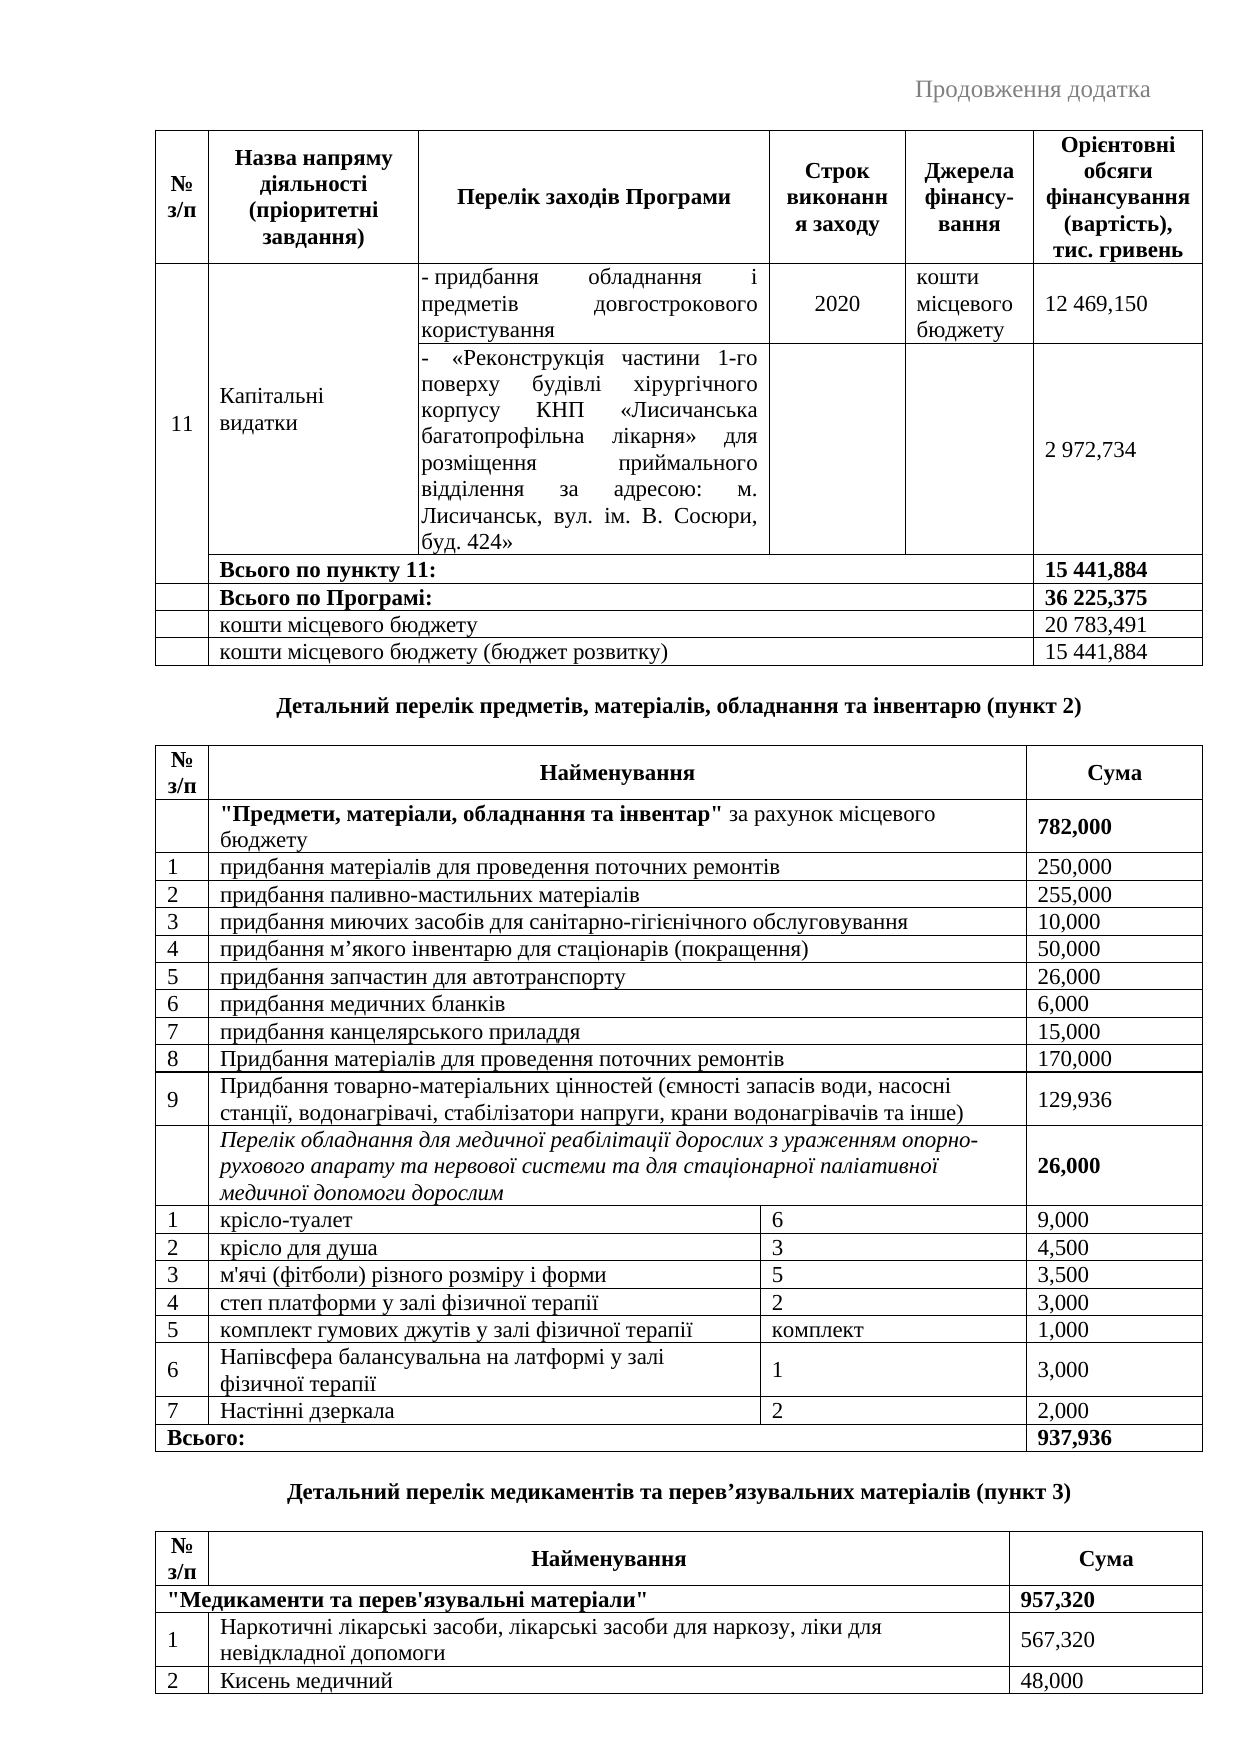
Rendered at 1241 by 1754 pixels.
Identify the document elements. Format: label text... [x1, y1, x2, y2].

table_cell придбання канцелярського приладдя [209, 1018, 1026, 1044]
table_cell 20 783,491 [1034, 611, 1202, 637]
table_cell 48,000 [1010, 1667, 1202, 1693]
table_cell комплект [761, 1316, 1026, 1342]
table_cell 15 441,884 [1034, 638, 1202, 665]
table_header № з/п [156, 1532, 208, 1585]
table_cell [156, 638, 208, 665]
table_cell 4 [156, 936, 208, 962]
table_cell придбання м’якого інвентарю для стаціонарів (покращення) [209, 936, 1026, 962]
table_cell 3 [156, 1261, 208, 1287]
table_cell 957,320 [1010, 1586, 1202, 1612]
table_cell 6,000 [1027, 990, 1202, 1017]
table_cell придбання паливно-мастильних матеріалів [209, 881, 1026, 907]
table_cell [906, 344, 1033, 554]
table_header Сума [1027, 746, 1202, 798]
table_header Строк виконання заходу [770, 131, 905, 262]
table_cell 11 [156, 264, 208, 582]
table_cell 1 [761, 1343, 1026, 1396]
table_cell "Предмети, матеріали, обладнання та інвентар" за рахунок місцевого бюджету [209, 800, 1026, 852]
table_header № з/п [156, 746, 208, 798]
table_cell 4 [156, 1289, 208, 1315]
table_cell придбання матеріалів для проведення поточних ремонтів [209, 853, 1026, 880]
text Детальний перелік медикаментів та перев’язувальних матеріалів (пункт 3) [177, 1478, 1181, 1504]
table_cell 3,500 [1027, 1261, 1202, 1287]
list Продовження додатка [915, 74, 1181, 103]
table_cell 6 [156, 990, 208, 1017]
table_header Сума [1010, 1532, 1202, 1585]
table_cell 6 [761, 1206, 1026, 1233]
table_cell Напівсфера балансувальна на латформі у залі фізичної терапії [209, 1343, 760, 1396]
table_cell 2 [156, 1667, 208, 1693]
table_cell [156, 1126, 208, 1205]
table_cell 129,936 [1027, 1073, 1202, 1125]
table_cell 12 469,150 [1034, 264, 1202, 342]
table_cell 4,500 [1027, 1234, 1202, 1260]
table_cell 567,320 [1010, 1613, 1202, 1666]
table_cell 36 225,375 [1034, 584, 1202, 610]
table_cell [156, 611, 208, 637]
table_cell «Реконструкція частини 1-го поверху будівлі хірургічного корпусу КНП «Лисичанська багатопрофільна лікарня» для розміщення приймального відділення за адресою: м. Лисичанськ, вул. ім. В. Сосюри, буд. 424» [419, 344, 769, 554]
table_cell Кисень медичний [209, 1667, 1009, 1693]
table_header Назва напряму діяльності (пріоритетні завдання) [209, 131, 418, 262]
table_cell 3 [761, 1234, 1026, 1260]
table_cell Придбання матеріалів для проведення поточних ремонтів [209, 1045, 1026, 1071]
table_cell Наркотичні лікарські засоби, лікарські засоби для наркозу, ліки для невідкладної допомоги [209, 1613, 1009, 1666]
table_cell м'ячі (фітболи) різного розміру і форми [209, 1261, 760, 1287]
table_header Найменування [209, 1532, 1009, 1585]
table_cell 2 [761, 1289, 1026, 1315]
table_cell крісло для душа [209, 1234, 760, 1260]
table_cell Всього: [156, 1425, 1026, 1451]
table_cell 3,000 [1027, 1289, 1202, 1315]
table_cell придбання медичних бланків [209, 990, 1026, 1017]
table_cell 15 441,884 [1034, 555, 1202, 582]
table_cell 3 [156, 908, 208, 934]
table_cell [156, 584, 208, 610]
table_cell 7 [156, 1397, 208, 1423]
table_cell придбання запчастин для автотранспорту [209, 963, 1026, 989]
table_header Орієнтовні обсяги фінансування (вартість), тис. гривень [1034, 131, 1202, 262]
table_header Перелік заходів Програми [419, 131, 769, 262]
table_cell комплект гумових джутів у залі фізичної терапії [209, 1316, 760, 1342]
table_cell придбання миючих засобів для санітарно-гігієнічного обслуговування [209, 908, 1026, 934]
table_cell 3,000 [1027, 1343, 1202, 1396]
table_cell 5 [156, 1316, 208, 1342]
table_cell Придбання товарно-матеріальних цінностей (ємності запасів води, насосні станції, водонагрівачі, стабілізатори напруги, крани водонагрівачів та інше) [209, 1073, 1026, 1125]
table_cell степ платформи у залі фізичної терапії [209, 1289, 760, 1315]
table_cell Капітальні видатки [209, 264, 418, 554]
table_cell 937,936 [1027, 1425, 1202, 1451]
table_cell 5 [156, 963, 208, 989]
table_header № з/п [156, 131, 208, 262]
table_cell Настінні дзеркала [209, 1397, 760, 1423]
table_cell 9 [156, 1073, 208, 1125]
table_cell 10,000 [1027, 908, 1202, 934]
table_cell Всього по пункту 11: [209, 555, 1033, 582]
table_cell 15,000 [1027, 1018, 1202, 1044]
table_cell 2 972,734 [1034, 344, 1202, 554]
table_cell 1 [156, 1613, 208, 1666]
table_cell крісло-туалет [209, 1206, 760, 1233]
table_cell 26,000 [1027, 963, 1202, 989]
table_cell 1 [156, 1206, 208, 1233]
text Детальний перелік предметів, матеріалів, обладнання та інвентарю (пункт 2) [177, 692, 1181, 718]
table_cell 250,000 [1027, 853, 1202, 880]
table_cell кошти місцевого бюджету [209, 611, 1033, 637]
table_cell 782,000 [1027, 800, 1202, 852]
table_cell кошти місцевого бюджету [906, 264, 1033, 342]
table_cell 50,000 [1027, 936, 1202, 962]
table_cell кошти місцевого бюджету (бюджет розвитку) [209, 638, 1033, 665]
table_header Найменування [209, 746, 1026, 798]
table_cell "Медикаменти та перев'язувальні матеріали" [156, 1586, 1009, 1612]
table_cell 9,000 [1027, 1206, 1202, 1233]
table_cell Перелік обладнання для медичної реабілітації дорослих з ураженням опорно-рухового апарату та нервової системи та для стаціонарної паліативної медичної допомоги дорослим [209, 1126, 1026, 1205]
table_cell 255,000 [1027, 881, 1202, 907]
table_header Джерела фінансу-вання [906, 131, 1033, 262]
table_cell 26,000 [1027, 1126, 1202, 1205]
table_cell 2020 [770, 264, 905, 342]
table_cell [156, 800, 208, 852]
table_cell 7 [156, 1018, 208, 1044]
table_cell 2,000 [1027, 1397, 1202, 1423]
table_cell [770, 344, 905, 554]
table_cell 8 [156, 1045, 208, 1071]
table_cell 170,000 [1027, 1045, 1202, 1071]
table_cell 6 [156, 1343, 208, 1396]
table_cell 5 [761, 1261, 1026, 1287]
table_cell 2 [761, 1397, 1026, 1423]
table_cell 1,000 [1027, 1316, 1202, 1342]
table_cell Всього по Програмі: [209, 584, 1033, 610]
table_cell 2 [156, 881, 208, 907]
table_cell 1 [156, 853, 208, 880]
table_cell 2 [156, 1234, 208, 1260]
table_cell придбання обладнання і предметів довгострокового користування [419, 264, 769, 342]
